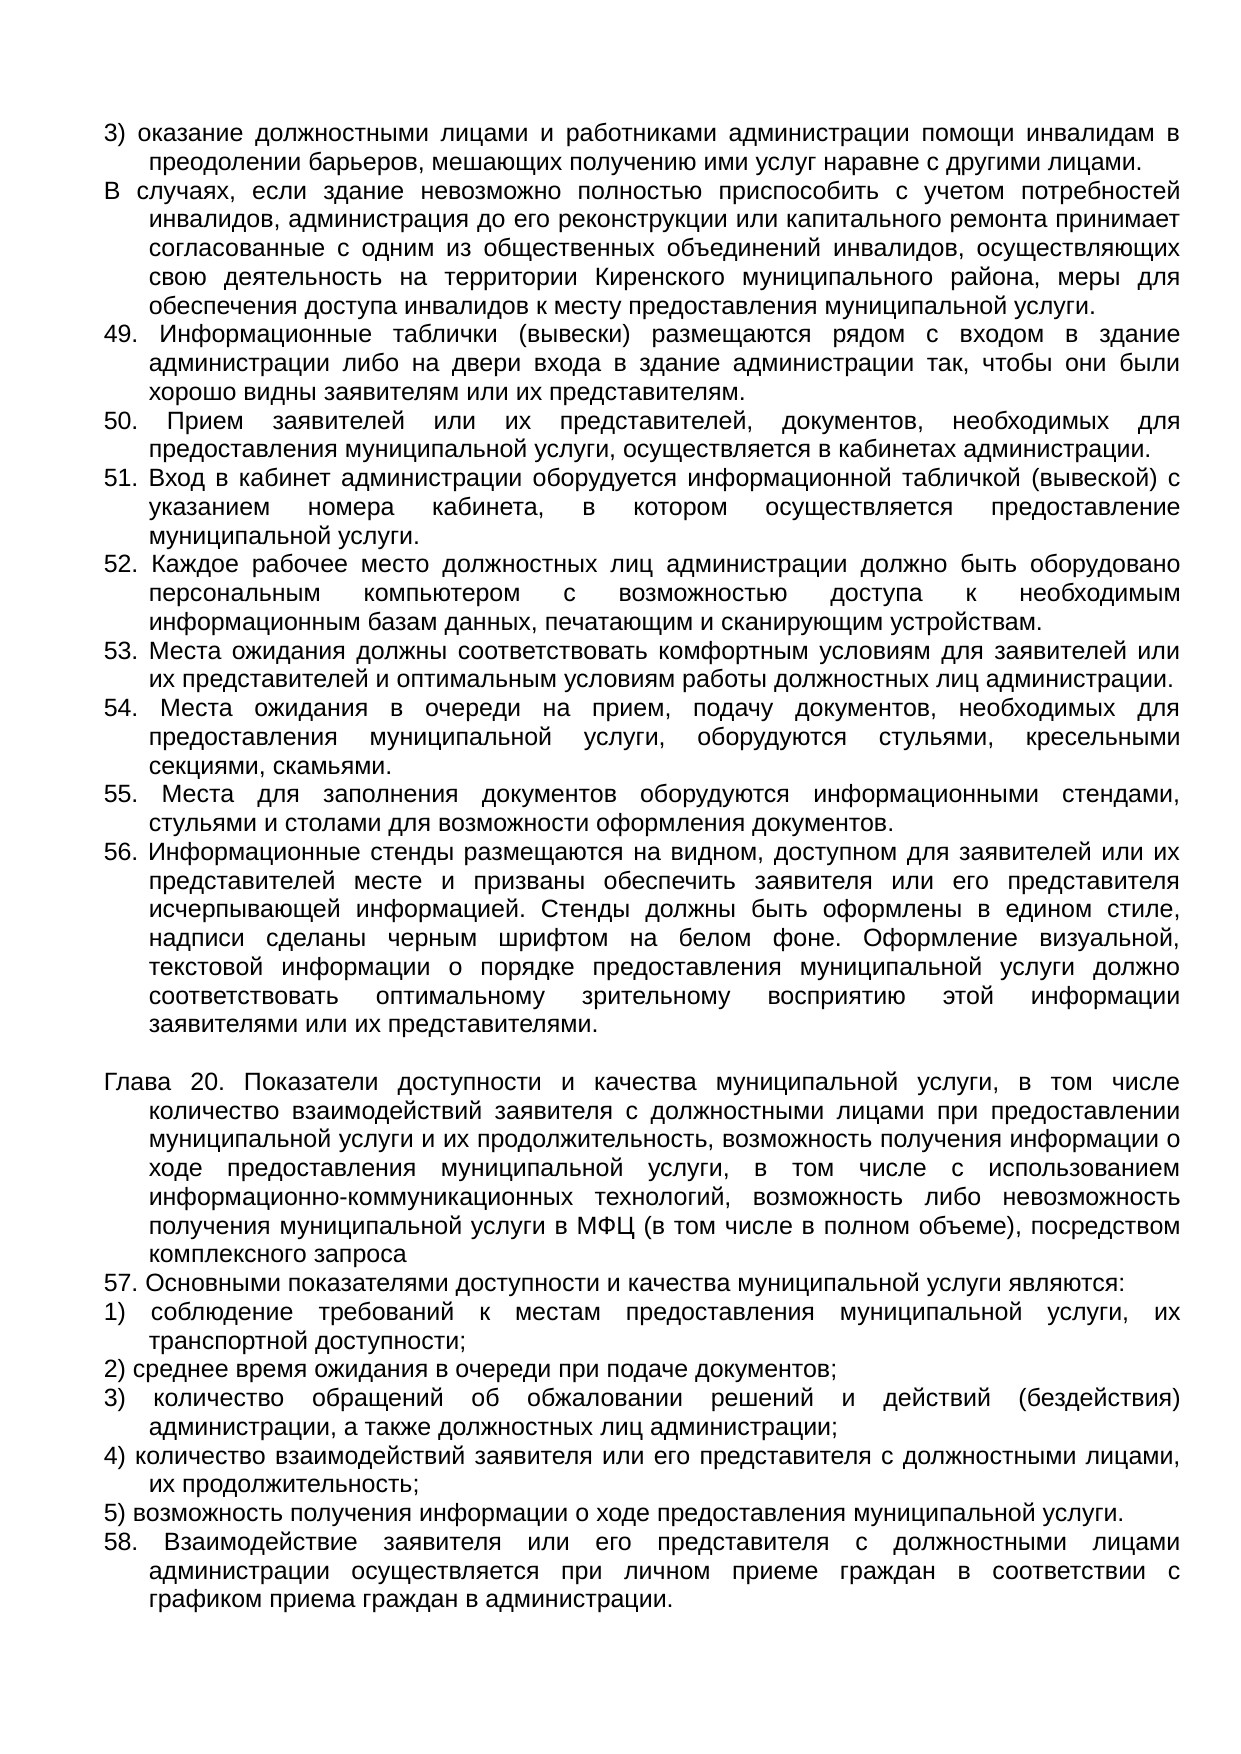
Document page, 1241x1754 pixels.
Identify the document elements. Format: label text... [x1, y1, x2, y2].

list 1) соблюдение требований к местам предоставления муниципальной услуги, их транспортной доступности; [103, 1297, 1181, 1354]
list 52. Каждое рабочее место должностных лиц администрации должно быть оборудовано персональным компьютером с возможностью доступа к необходимым информационным базам данных, печатающим и сканирующим устройствам. [103, 549, 1181, 636]
list 3) оказание должностными лицами и работниками администрации помощи инвалидам в преодолении барьеров, мешающих получению ими услуг наравне с другими лицами. [103, 118, 1181, 176]
list 53. Места ожидания должны соответствовать комфортным условиям для заявителей или их представителей и оптимальным условиям работы должностных лиц администрации. [103, 636, 1181, 693]
list 58. Взаимодействие заявителя или его представителя с должностными лицами администрации осуществляется при личном приеме граждан в соответствии с графиком приема граждан в администрации. [103, 1527, 1181, 1613]
list 56. Информационные стенды размещаются на видном, доступном для заявителей или их представителей месте и призваны обеспечить заявителя или его представителя исчерпывающей информацией. Стенды должны быть оформлены в едином стиле, надписи сделаны черным шрифтом на белом фоне. Оформление визуальной, текстовой информации о порядке предоставления муниципальной услуги должно соответствовать оптимальному зрительному восприятию этой информации заявителями или их представителями. [103, 837, 1181, 1038]
list 5) возможность получения информации о ходе предоставления муниципальной услуги. [103, 1498, 1181, 1527]
list 3) количество обращений об обжаловании решений и действий (бездействия) администрации, а также должностных лиц администрации; [103, 1383, 1181, 1441]
list 51. Вход в кабинет администрации оборудуется информационной табличкой (вывеской) с указанием номера кабинета, в котором осуществляется предоставление муниципальной услуги. [103, 463, 1181, 549]
list В случаях, если здание невозможно полностью приспособить с учетом потребностей инвалидов, администрация до его реконструкции или капитального ремонта принимает согласованные с одним из общественных объединений инвалидов, осуществляющих свою деятельность на территории Киренского муниципального района, меры для обеспечения доступа инвалидов к месту предоставления муниципальной услуги. [103, 176, 1181, 319]
list Глава 20. Показатели доступности и качества муниципальной услуги, в том числе количество взаимодействий заявителя с должностными лицами при предоставлении муниципальной услуги и их продолжительность, возможность получения информации о ходе предоставления муниципальной услуги, в том числе с использованием информационно-коммуникационных технологий, возможность либо невозможность получения муниципальной услуги в МФЦ (в том числе в полном объеме), посредством комплексного запроса [103, 1067, 1181, 1268]
list 2) среднее время ожидания в очереди при подаче документов; [103, 1354, 1181, 1383]
list 55. Места для заполнения документов оборудуются информационными стендами, стульями и столами для возможности оформления документов. [103, 779, 1181, 837]
list 4) количество взаимодействий заявителя или его представителя с должностными лицами, их продолжительность; [103, 1441, 1181, 1498]
list 57. Основными показателями доступности и качества муниципальной услуги являются: [103, 1268, 1181, 1297]
list 49. Информационные таблички (вывески) размещаются рядом с входом в здание администрации либо на двери входа в здание администрации так, чтобы они были хорошо видны заявителям или их представителям. [103, 319, 1181, 406]
list 54. Места ожидания в очереди на прием, подачу документов, необходимых для предоставления муниципальной услуги, оборудуются стульями, кресельными секциями, скамьями. [103, 693, 1181, 779]
list 50. Прием заявителей или их представителей, документов, необходимых для предоставления муниципальной услуги, осуществляется в кабинетах администрации. [103, 406, 1181, 463]
